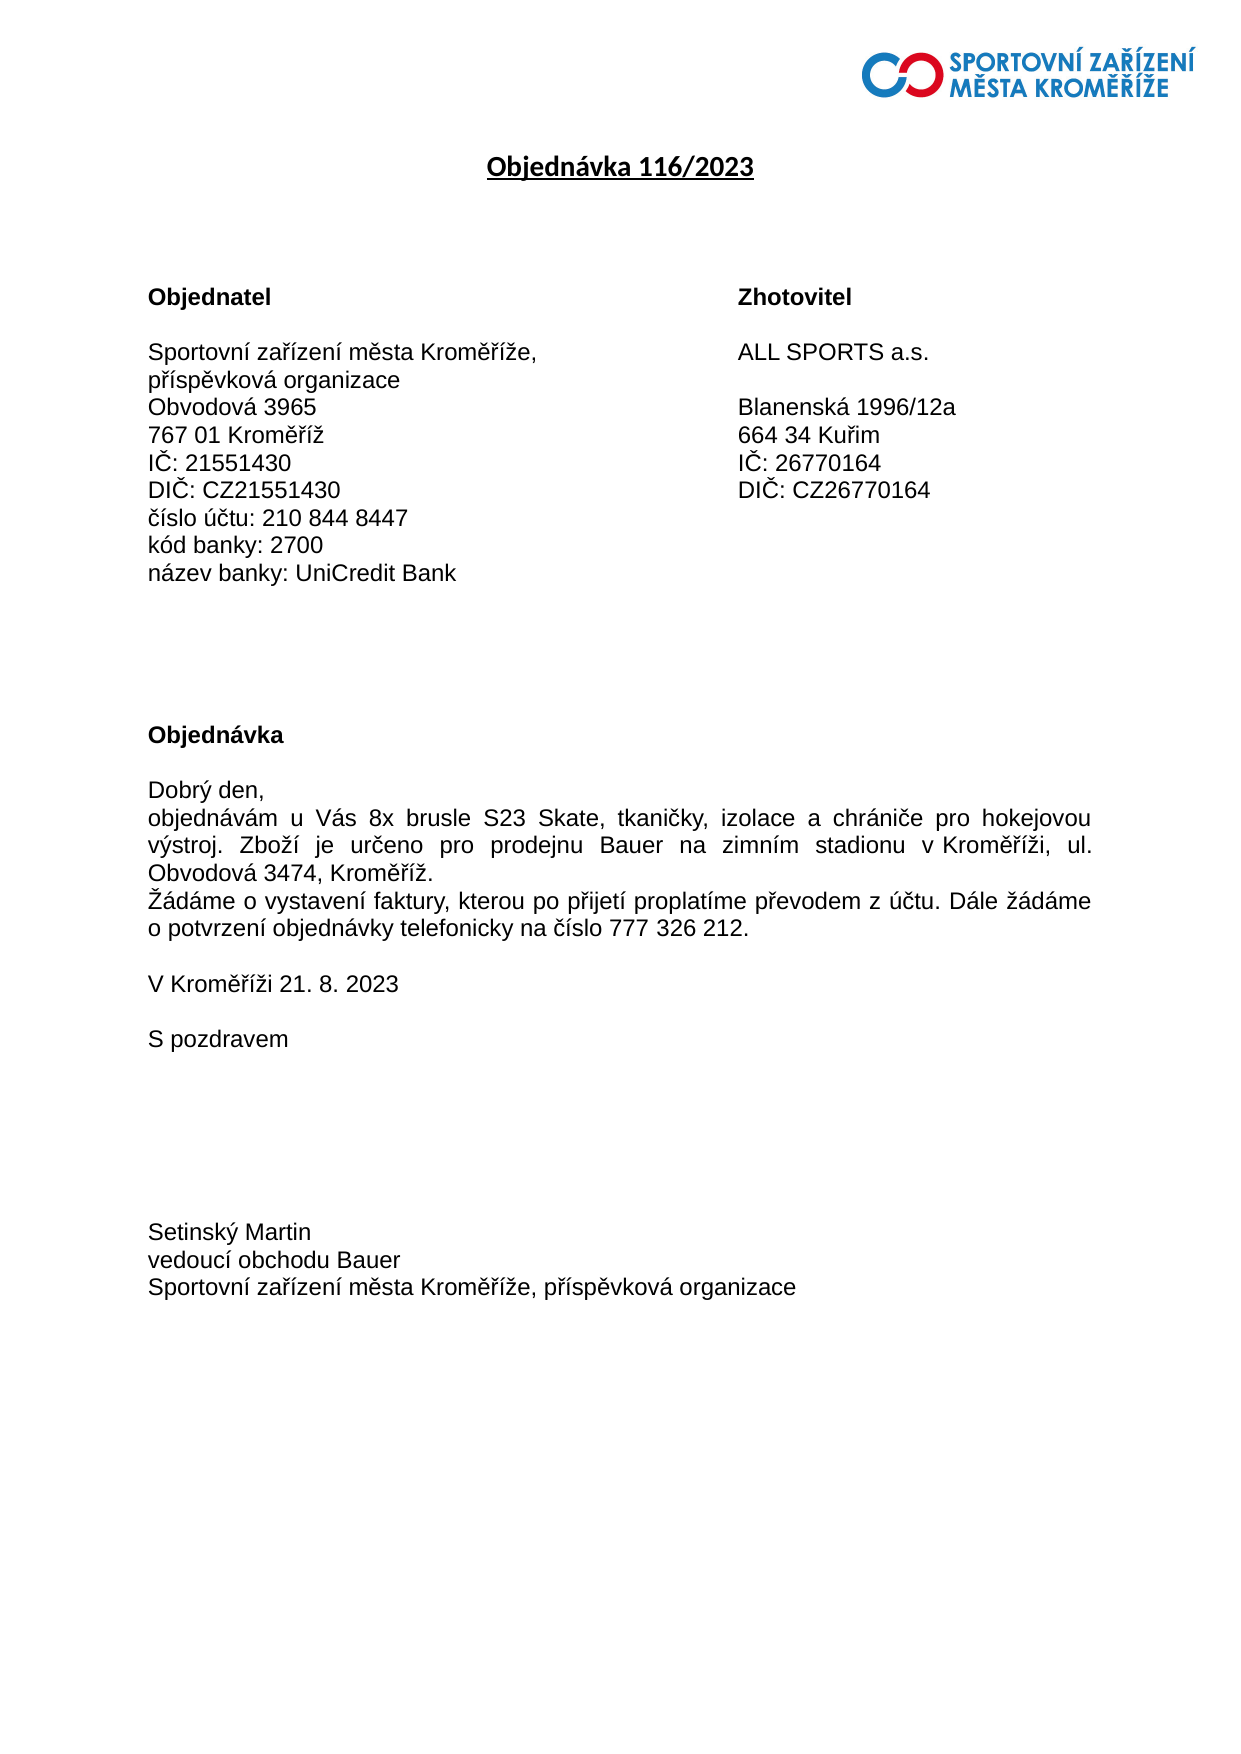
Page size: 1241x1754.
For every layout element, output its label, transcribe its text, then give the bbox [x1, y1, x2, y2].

text V Kroměříži 21. 8. 2023 [148, 969, 1093, 997]
text Žádáme o vystavení faktury, kterou po přijetí proplatíme převodem z účtu. Dále žádáme o potvrzení objednávky telefonicky na číslo 777 326 212. [148, 887, 1093, 942]
text číslo účtu: 210 844 8447 kód banky: 2700 název banky: UniCredit Bank [148, 504, 1093, 587]
text IČ: 21551430 IČ: 26770164 [148, 448, 1093, 476]
text Objednávka [148, 721, 1093, 748]
text DIČ: CZ21551430 DIČ: CZ26770164 [148, 476, 1093, 504]
text 767 01 Kroměříž 664 34 Kuřim [148, 421, 1093, 448]
text Sportovní zařízení města Kroměříže, příspěvková organizace [148, 1273, 1093, 1301]
picture [685, 0, 1241, 146]
text Obvodová 3965 Blanenská 1996/12a [148, 393, 1093, 421]
text Setinský Martin [148, 1218, 1093, 1246]
text Objednatel Zhotovitel [148, 282, 1093, 310]
text Dobrý den, [148, 776, 1093, 804]
text vedoucí obchodu Bauer [148, 1246, 1093, 1273]
text Objednávka 116/2023 [148, 148, 1093, 183]
text S pozdravem [148, 1025, 1093, 1052]
text objednávám u Vás 8x brusle S23 Skate, tkaničky, izolace a chrániče pro hokejovou výstroj. Zboží je určeno pro prodejnu Bauer na zimním stadionu v Kroměříži, ul. Obvodová 3474, Kroměříž. [148, 804, 1093, 887]
text příspěvková organizace [148, 366, 1093, 393]
text Sportovní zařízení města Kroměříže, ALL SPORTS a.s. [148, 338, 1093, 366]
